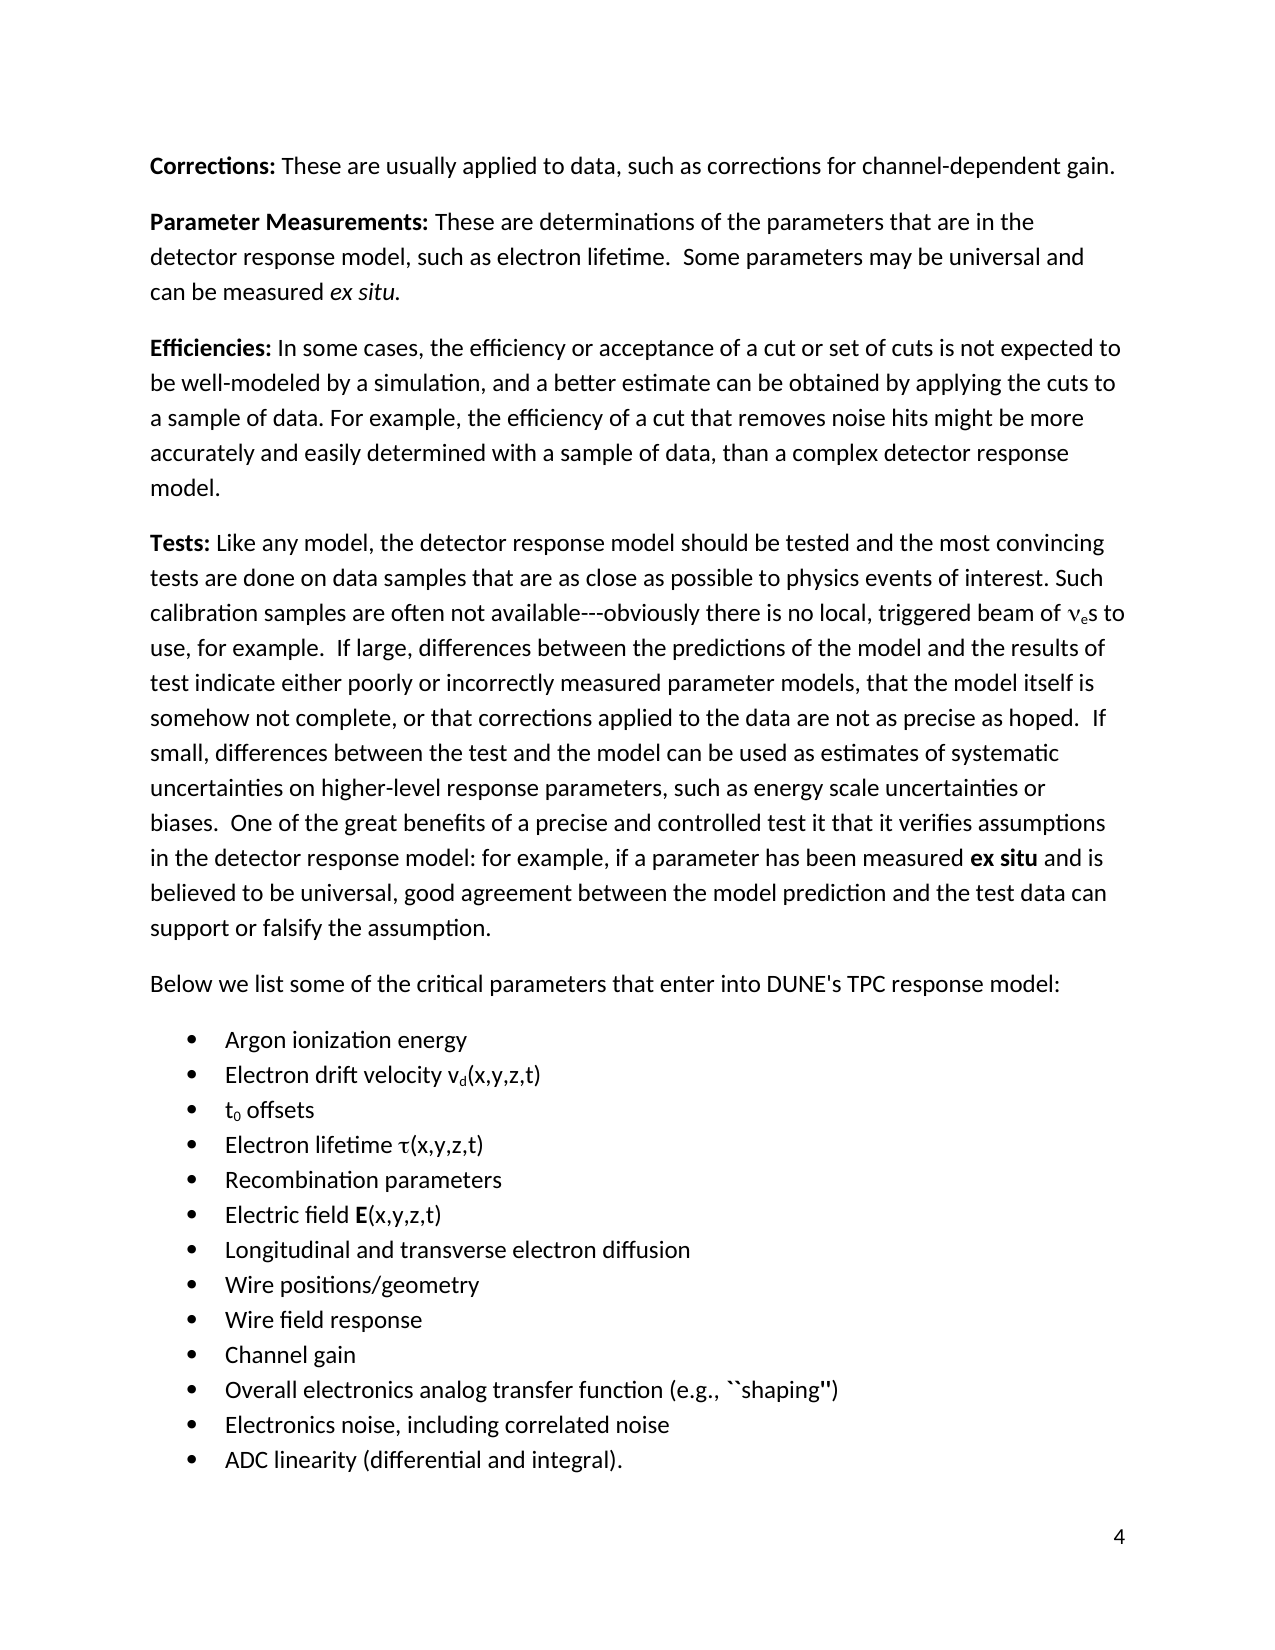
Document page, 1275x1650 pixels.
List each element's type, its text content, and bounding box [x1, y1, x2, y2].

text Corrections: These are usually applied to data, such as corrections for channel-dependent gain. [150, 150, 1125, 181]
list Wire positions/geometry [187, 1269, 1125, 1300]
text Below we list some of the critical parameters that enter into DUNE's TPC response model: [150, 968, 1125, 999]
list Electron drift velocity vd(x,y,z,t) [187, 1059, 1125, 1090]
list Electron lifetime (x,y,z,t) [187, 1129, 1125, 1160]
list Channel gain [187, 1339, 1125, 1370]
list Longitudinal and transverse electron diffusion [187, 1234, 1125, 1265]
list Electric field E(x,y,z,t) [187, 1199, 1125, 1230]
text Efficiencies: In some cases, the efficiency or acceptance of a cut or set of cuts is not expected to be well-modeled by a simulation, and a better estimate can be obtained by applying the cuts to a sample of data. For example, the efficiency of a cut that removes noise hits might be more accurately and easily determined with a sample of data, than a complex detector response model. [150, 332, 1125, 502]
list Overall electronics analog transfer function (e.g., ``shaping'') [187, 1374, 1125, 1405]
list Electronics noise, including correlated noise [187, 1409, 1125, 1440]
text Tests: Like any model, the detector response model should be tested and the most convincing tests are done on data samples that are as close as possible to physics events of interest. Such calibration samples are often not available---obviously there is no local, triggered beam of es to use, for example. If large, differences between the predictions of the model and the results of test indicate either poorly or incorrectly measured parameter models, that the model itself is somehow not complete, or that corrections applied to the data are not as precise as hoped. If small, differences between the test and the model can be used as estimates of systematic uncertainties on higher-level response parameters, such as energy scale uncertainties or biases. One of the great benefits of a precise and controlled test it that it verifies assumptions in the detector response model: for example, if a parameter has been measured ex situ and is believed to be universal, good agreement between the model prediction and the test data can support or falsify the assumption. [150, 527, 1125, 943]
list t0 offsets [187, 1094, 1125, 1125]
list Wire field response [187, 1304, 1125, 1335]
list Argon ionization energy [187, 1024, 1125, 1055]
text Parameter Measurements: These are determinations of the parameters that are in the detector response model, such as electron lifetime. Some parameters may be universal and can be measured ex situ. [150, 206, 1125, 306]
list ADC linearity (differential and integral). [187, 1444, 1125, 1475]
list Recombination parameters [187, 1164, 1125, 1195]
